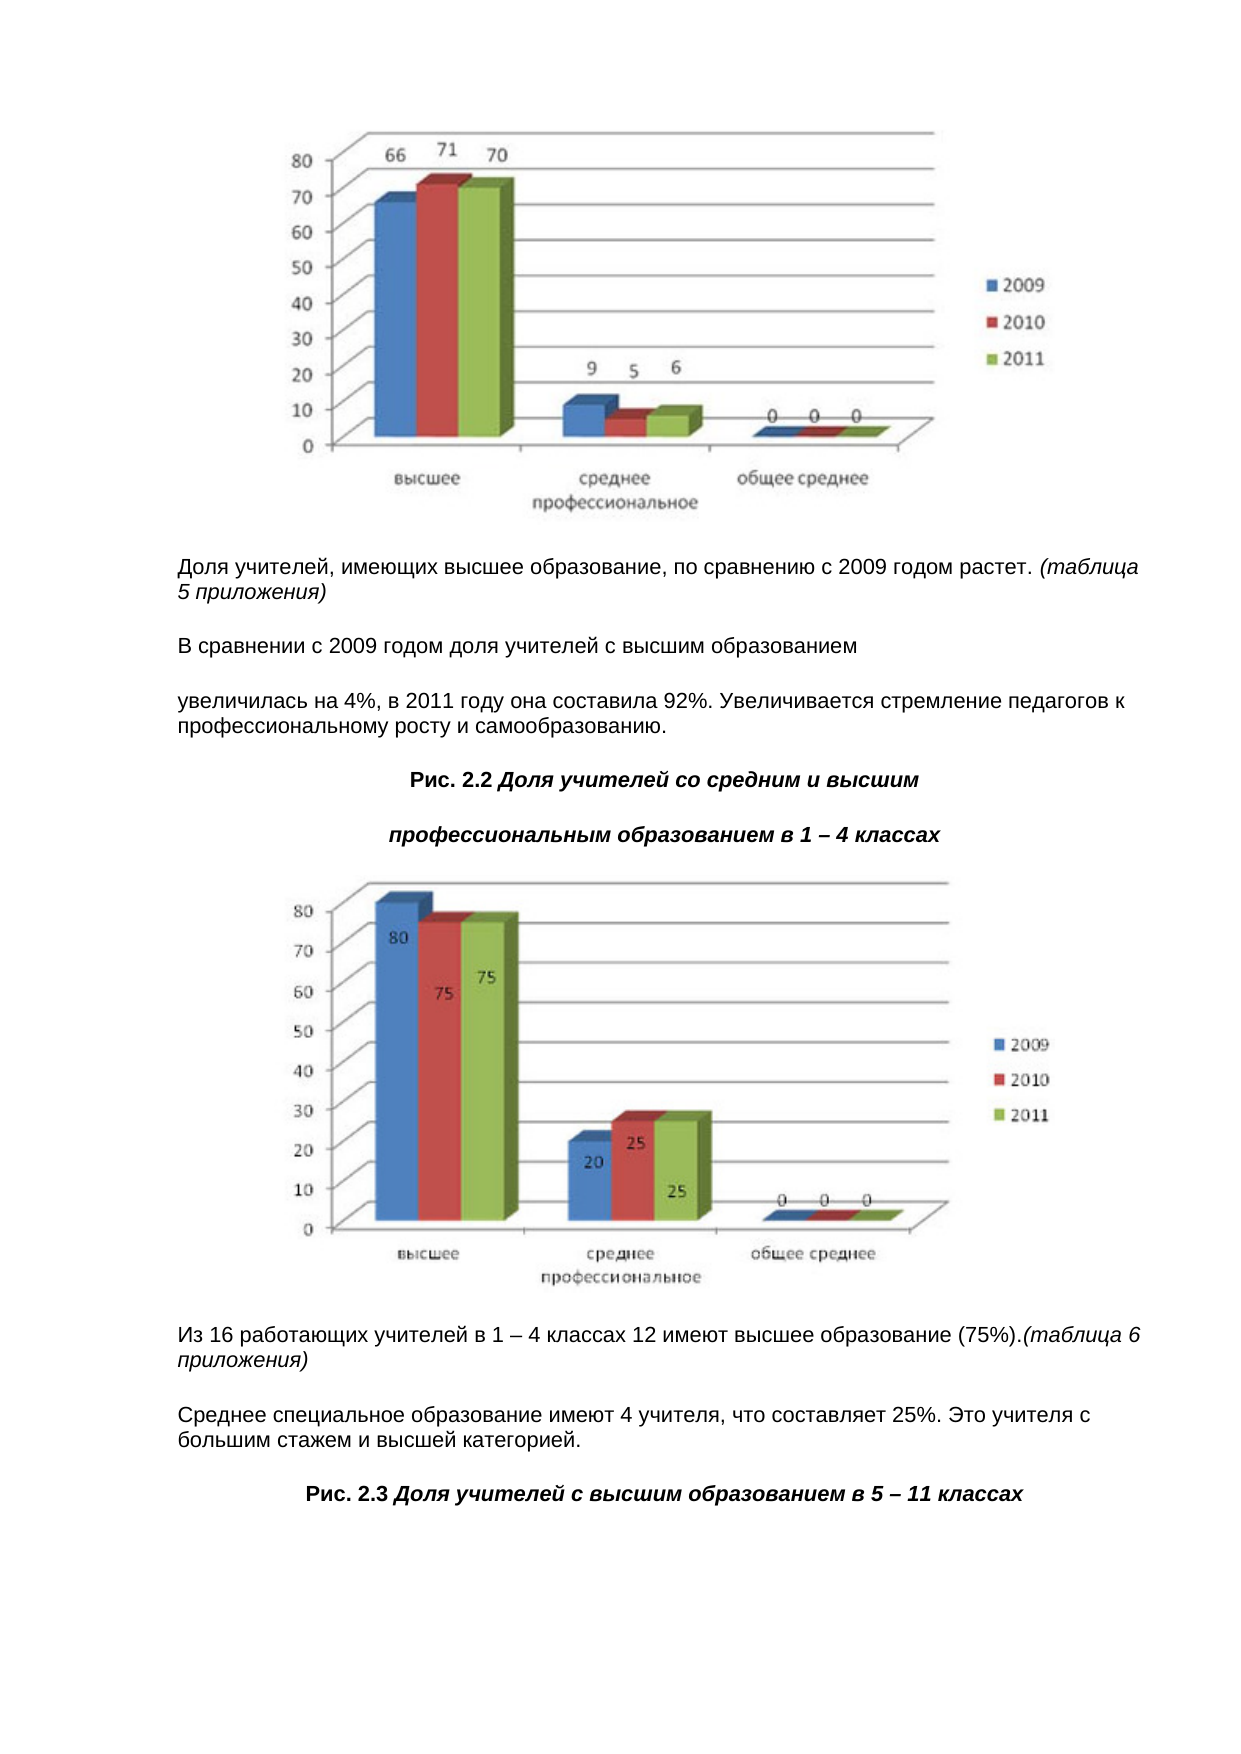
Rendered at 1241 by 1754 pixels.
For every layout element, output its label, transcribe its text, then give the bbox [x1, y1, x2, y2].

text В сравнении с 2009 годом доля учителей с высшим образованием [177, 633, 1152, 658]
picture [273, 875, 1055, 1293]
text Из 16 работающих учителей в 1 – 4 классах 12 имеют высшее образование (75%).(таблица 6 приложения) [177, 1322, 1152, 1373]
text профессиональным образованием в 1 – 4 классах [177, 821, 1152, 847]
text Доля учителей, имеющих высшее образование, по сравнению с 2009 годом растет. (таблица 5 приложения) [177, 553, 1152, 604]
text Рис. 2.2 Доля учителей со средним и высшим [177, 767, 1152, 792]
picture [273, 118, 1055, 525]
text Среднее специальное образование имеют 4 учителя, что составляет 25%. Это учителя с большим стажем и высшей категорией. [177, 1402, 1152, 1452]
text увеличилась на 4%, в 2011 году она составила 92%. Увеличивается стремление педагогов к профессиональному росту и самообразованию. [177, 687, 1152, 738]
text Рис. 2.3 Доля учителей с высшим образованием в 5 – 11 классах [177, 1481, 1152, 1507]
